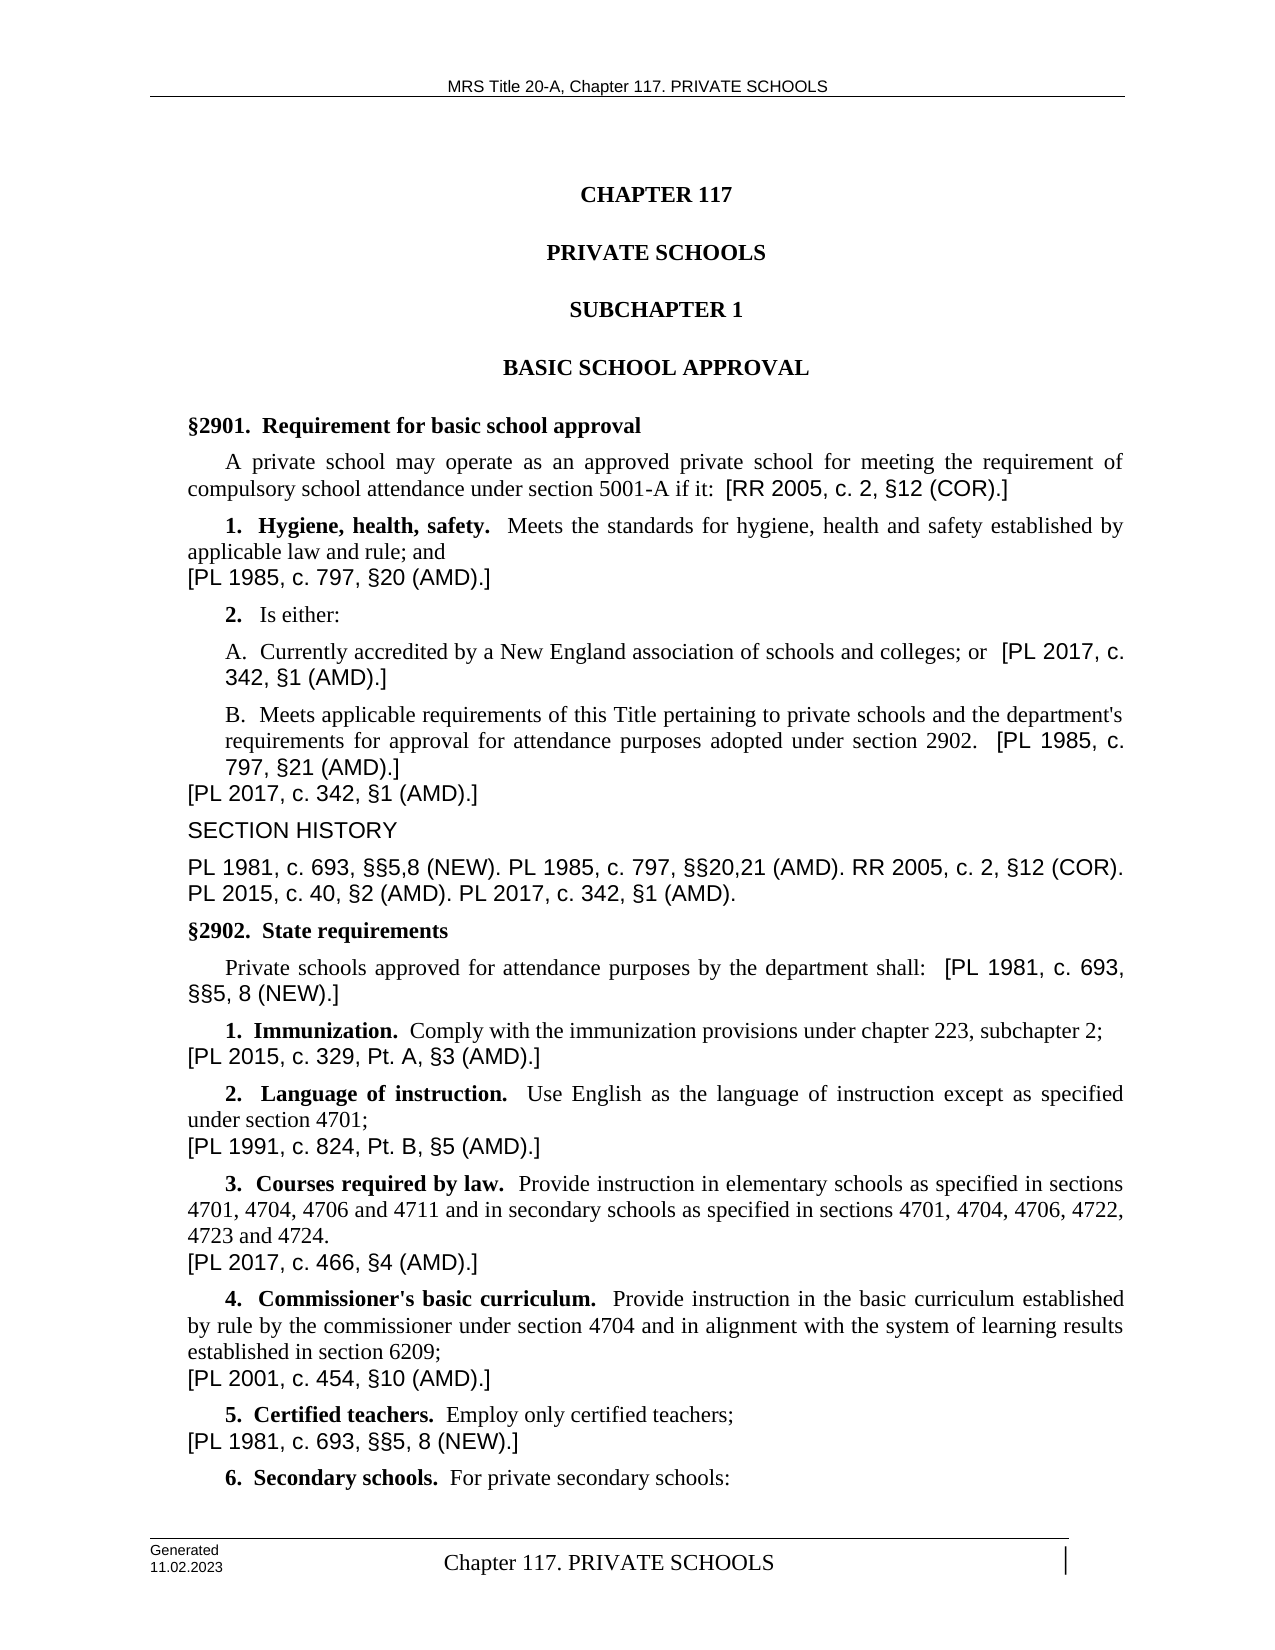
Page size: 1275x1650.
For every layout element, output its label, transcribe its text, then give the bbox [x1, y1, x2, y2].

text 1. Immunization. Comply with the immunization provisions under chapter 223, subchapter 2; [187, 1017, 1125, 1043]
text A. Currently accredited by a New England association of schools and colleges; or [PL 2017, c. 342, §1 (AMD).] [225, 638, 1125, 691]
text [PL 2015, c. 329, Pt. A, §3 (AMD).] [187, 1043, 1125, 1070]
text B. Meets applicable requirements of this Title pertaining to private schools and the department's requirements for approval for attendance purposes adopted under section 2902. [PL 1985, c. 797, §21 (AMD).] [225, 701, 1125, 780]
text 6. Secondary schools. For private secondary schools: [187, 1464, 1125, 1491]
text CHAPTER 117 [187, 181, 1125, 208]
text [PL 1991, c. 824, Pt. B, §5 (AMD).] [187, 1133, 1125, 1159]
text §2901. Requirement for basic school approval [187, 412, 1125, 438]
text §2902. State requirements [187, 917, 1125, 943]
text A private school may operate as an approved private school for meeting the requirement of compulsory school attendance under section 5001‑A if it: [RR 2005, c. 2, §12 (COR).] [187, 448, 1125, 501]
text BASIC SCHOOL APPROVAL [187, 354, 1125, 380]
text PL 1981, c. 693, §§5,8 (NEW). PL 1985, c. 797, §§20,21 (AMD). RR 2005, c. 2, §12 (COR). PL 2015, c. 40, §2 (AMD). PL 2017, c. 342, §1 (AMD). [187, 854, 1125, 907]
text SECTION HISTORY [187, 817, 1125, 843]
text [PL 1981, c. 693, §§5, 8 (NEW).] [187, 1428, 1125, 1454]
text 5. Certified teachers. Employ only certified teachers; [187, 1401, 1125, 1428]
text [PL 1985, c. 797, §20 (AMD).] [187, 564, 1125, 591]
text 3. Courses required by law. Provide instruction in elementary schools as specified in sections 4701, 4704, 4706 and 4711 and in secondary schools as specified in sections 4701, 4704, 4706, 4722, 4723 and 4724. [187, 1169, 1125, 1249]
text Private schools approved for attendance purposes by the department shall: [PL 1981, c. 693, §§5, 8 (NEW).] [187, 954, 1125, 1007]
text [PL 2017, c. 342, §1 (AMD).] [187, 780, 1125, 807]
text 2. Is either: [187, 601, 1125, 627]
text 2. Language of instruction. Use English as the language of instruction except as specified under section 4701; [187, 1080, 1125, 1133]
text 1. Hygiene, health, safety. Meets the standards for hygiene, health and safety established by applicable law and rule; and [187, 512, 1125, 564]
text [PL 2001, c. 454, §10 (AMD).] [187, 1364, 1125, 1391]
text 4. Commissioner's basic curriculum. Provide instruction in the basic curriculum established by rule by the commissioner under section 4704 and in alignment with the system of learning results established in section 6209; [187, 1285, 1125, 1364]
text [PL 2017, c. 466, §4 (AMD).] [187, 1249, 1125, 1275]
text PRIVATE SCHOOLS [187, 239, 1125, 265]
text SUBCHAPTER 1 [187, 296, 1125, 323]
